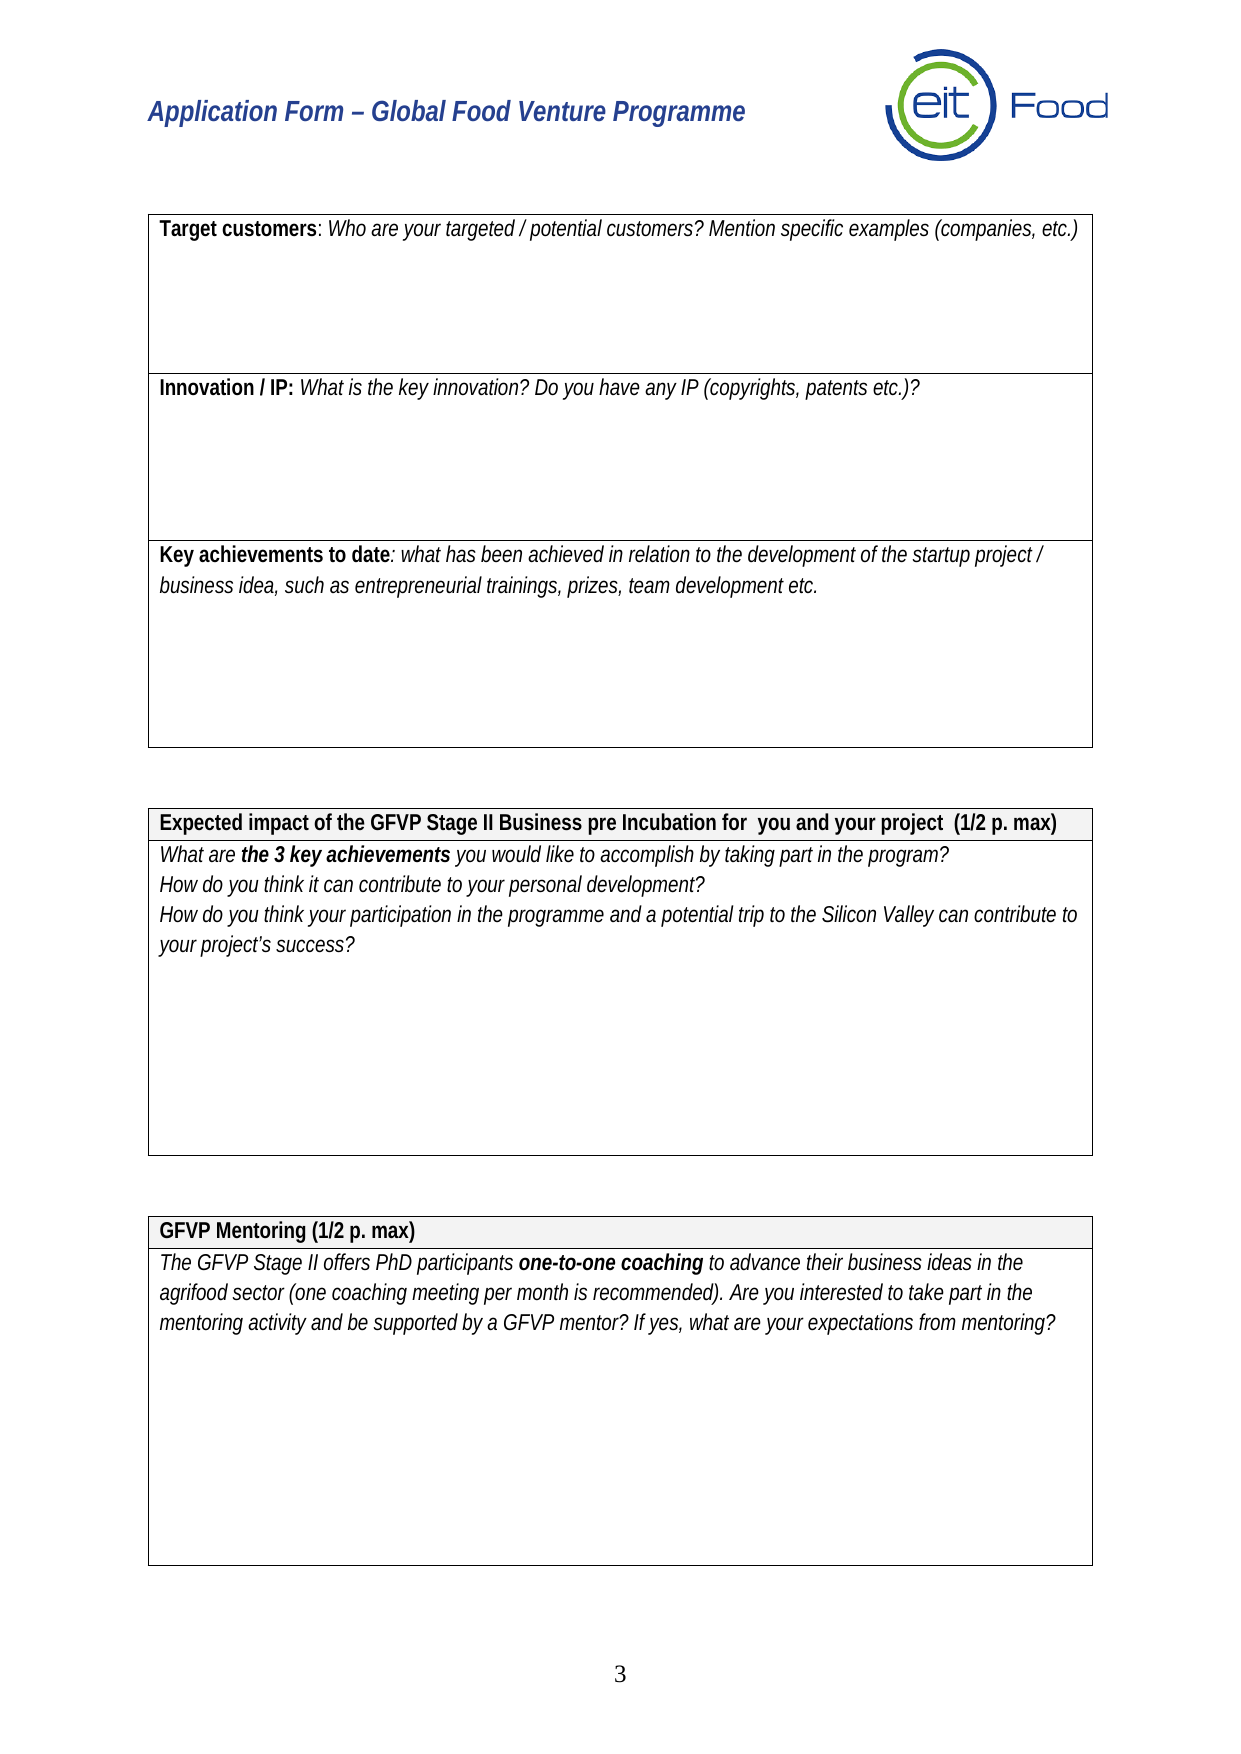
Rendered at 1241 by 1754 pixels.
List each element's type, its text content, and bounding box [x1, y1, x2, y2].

picture [885, 49, 1108, 161]
table_cell Key achievements to date: what has been achieved in relation to the development of the startup project / business idea, such as entrepreneurial trainings, prizes, team development etc. [149, 541, 1092, 747]
table_cell The GFVP Stage II offers PhD participants one-to-one coaching to advance their business ideas in the agrifood sector (one coaching meeting per month is recommended). Are you interested to take part in the mentoring activity and be supported by a GFVP mentor? If yes, what are your expectations from mentoring? [149, 1249, 1092, 1565]
table_header Expected impact of the GFVP Stage II Business pre Incubation for you and your project (1/2 p. max) [149, 809, 1092, 840]
table_cell Target customers: Who are your targeted / potential customers? Mention specific examples (companies, etc.) [149, 215, 1092, 373]
table_cell Innovation / IP: What is the key innovation? Do you have any IP (copyrights, patents etc.)? [149, 374, 1092, 540]
table_cell What are the 3 key achievements you would like to accomplish by taking part in the program? How do you think it can contribute to your personal development? How do you think your participation in the programme and a potential trip to the Silicon Valley can contribute to your project’s success? [149, 841, 1092, 1155]
table_header GFVP Mentoring (1/2 p. max) [149, 1217, 1092, 1248]
